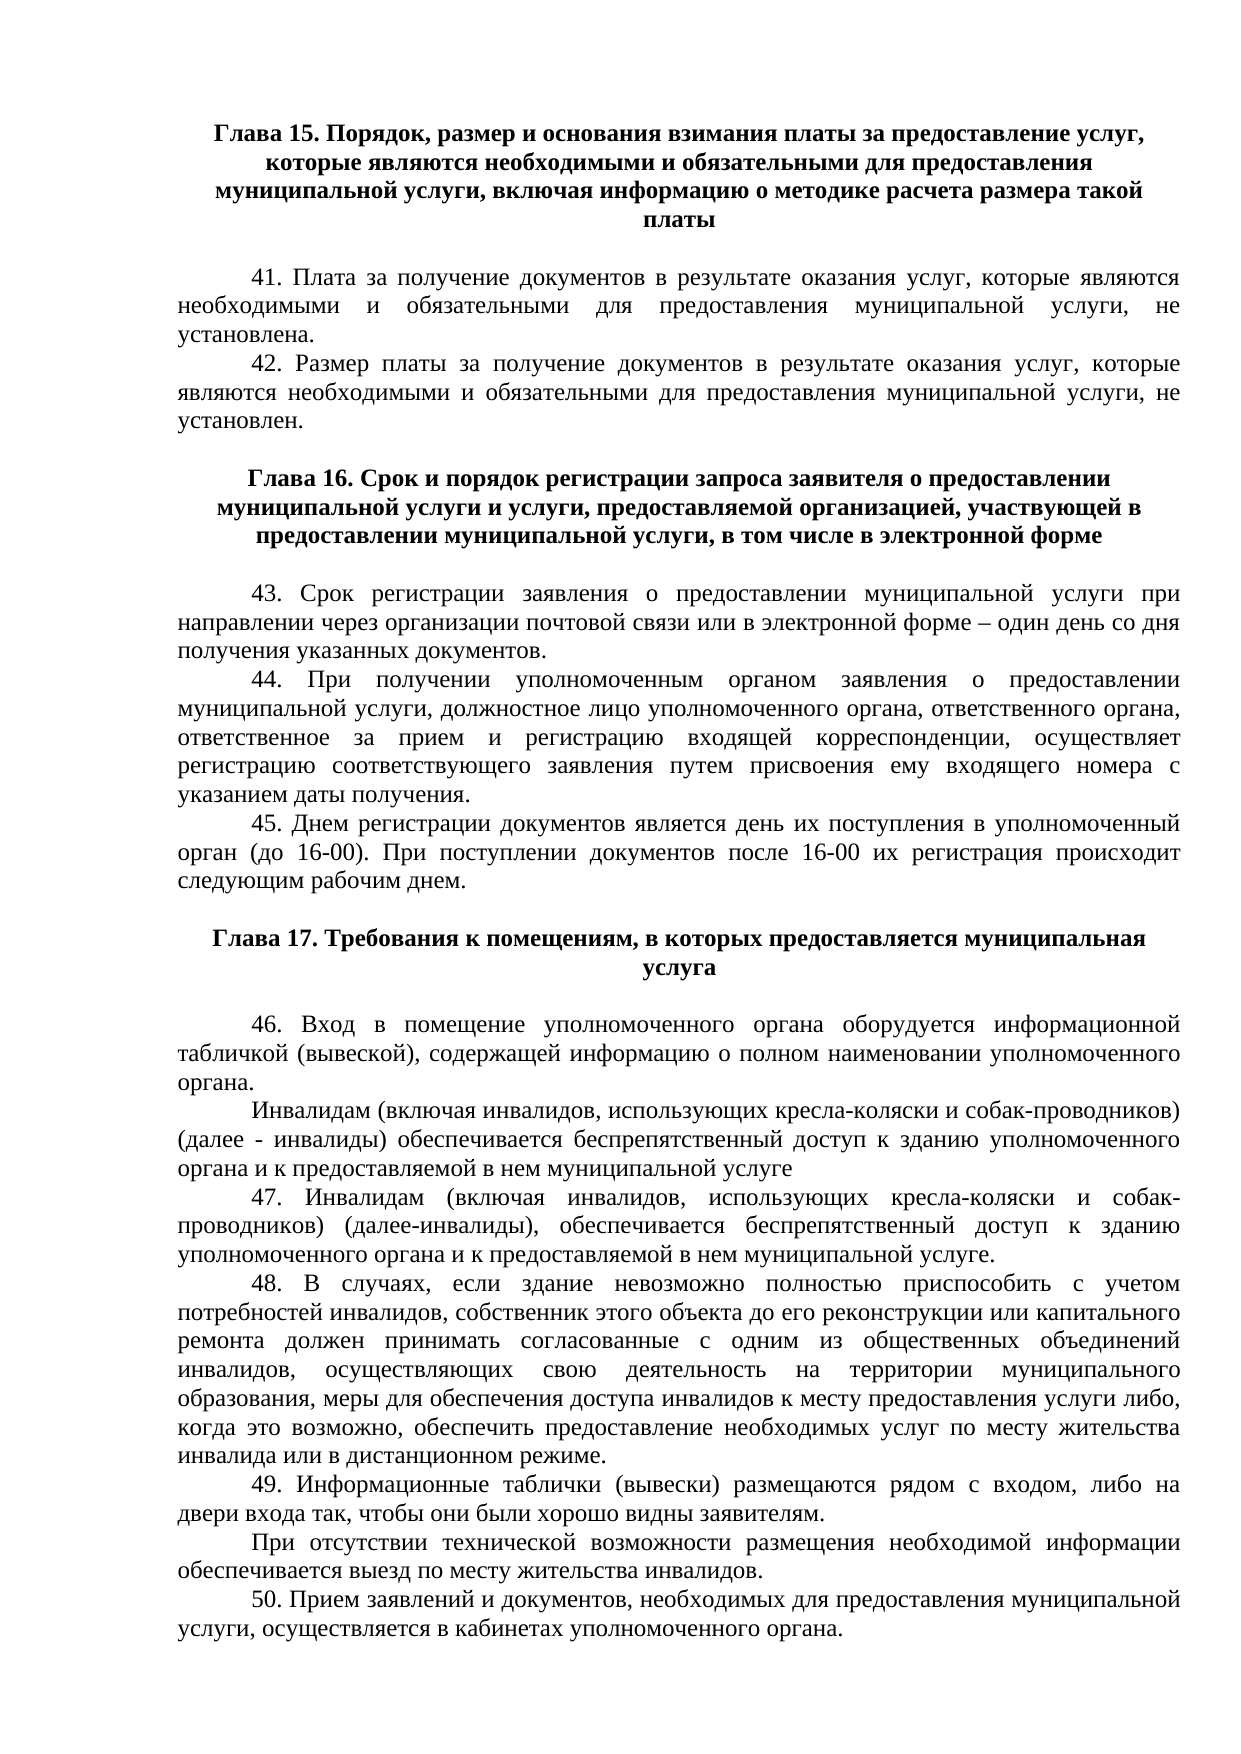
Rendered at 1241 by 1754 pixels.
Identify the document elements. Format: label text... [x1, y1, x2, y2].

text 46. Вход в помещение уполномоченного органа оборудуется информационной табличкой (вывеской), содержащей информацию о полном наименовании уполномоченного органа. [177, 1009, 1181, 1096]
text 50. Прием заявлений и документов, необходимых для предоставления муниципальной услуги, осуществляется в кабинетах уполномоченного органа. [177, 1584, 1181, 1642]
text Инвалидам (включая инвалидов, использующих кресла-коляски и собак-проводников) (далее - инвалиды) обеспечивается беспрепятственный доступ к зданию уполномоченного органа и к предоставляемой в нем муниципальной услуге [177, 1096, 1181, 1182]
text 48. В случаях, если здание невозможно полностью приспособить с учетом потребностей инвалидов, собственник этого объекта до его реконструкции или капитального ремонта должен принимать согласованные с одним из общественных объединений инвалидов, осуществляющих свою деятельность на территории муниципального образования, меры для обеспечения доступа инвалидов к месту предоставления услуги либо, когда это возможно, обеспечить предоставление необходимых услуг по месту жительства инвалида или в дистанционном режиме. [177, 1268, 1181, 1469]
text При отсутствии технической возможности размещения необходимой информации обеспечивается выезд по месту жительства инвалидов. [177, 1527, 1181, 1584]
text Глава 15. Порядок, размер и основания взимания платы за предоставление услуг, которые являются необходимыми и обязательными для предоставления муниципальной услуги, включая информацию о методике расчета размера такой платы [177, 118, 1181, 233]
text 45. Днем регистрации документов является день их поступления в уполномоченный орган (до 16-00). При поступлении документов после 16-00 их регистрация происходит следующим рабочим днем. [177, 808, 1181, 894]
text 47. Инвалидам (включая инвалидов, использующих кресла-коляски и собак-проводников) (далее-инвалиды), обеспечивается беспрепятственный доступ к зданию уполномоченного органа и к предоставляемой в нем муниципальной услуге. [177, 1182, 1181, 1268]
text Глава 16. Срок и порядок регистрации запроса заявителя о предоставлении муниципальной услуги и услуги, предоставляемой организацией, участвующей в предоставлении муниципальной услуги, в том числе в электронной форме [177, 463, 1181, 549]
text 42. Размер платы за получение документов в результате оказания услуг, которые являются необходимыми и обязательными для предоставления муниципальной услуги, не установлен. [177, 348, 1181, 434]
text 43. Срок регистрации заявления о предоставлении муниципальной услуги при направлении через организации почтовой связи или в электронной форме – один день со дня получения указанных документов. [177, 578, 1181, 664]
text 44. При получении уполномоченным органом заявления о предоставлении муниципальной услуги, должностное лицо уполномоченного органа, ответственного органа, ответственное за прием и регистрацию входящей корреспонденции, осуществляет регистрацию соответствующего заявления путем присвоения ему входящего номера с указанием даты получения. [177, 664, 1181, 808]
text 49. Информационные таблички (вывески) размещаются рядом с входом, либо на двери входа так, чтобы они были хорошо видны заявителям. [177, 1469, 1181, 1527]
text 41. Плата за получение документов в результате оказания услуг, которые являются необходимыми и обязательными для предоставления муниципальной услуги, не установлена. [177, 262, 1181, 348]
text Глава 17. Требования к помещениям, в которых предоставляется муниципальная услуга [177, 923, 1181, 981]
